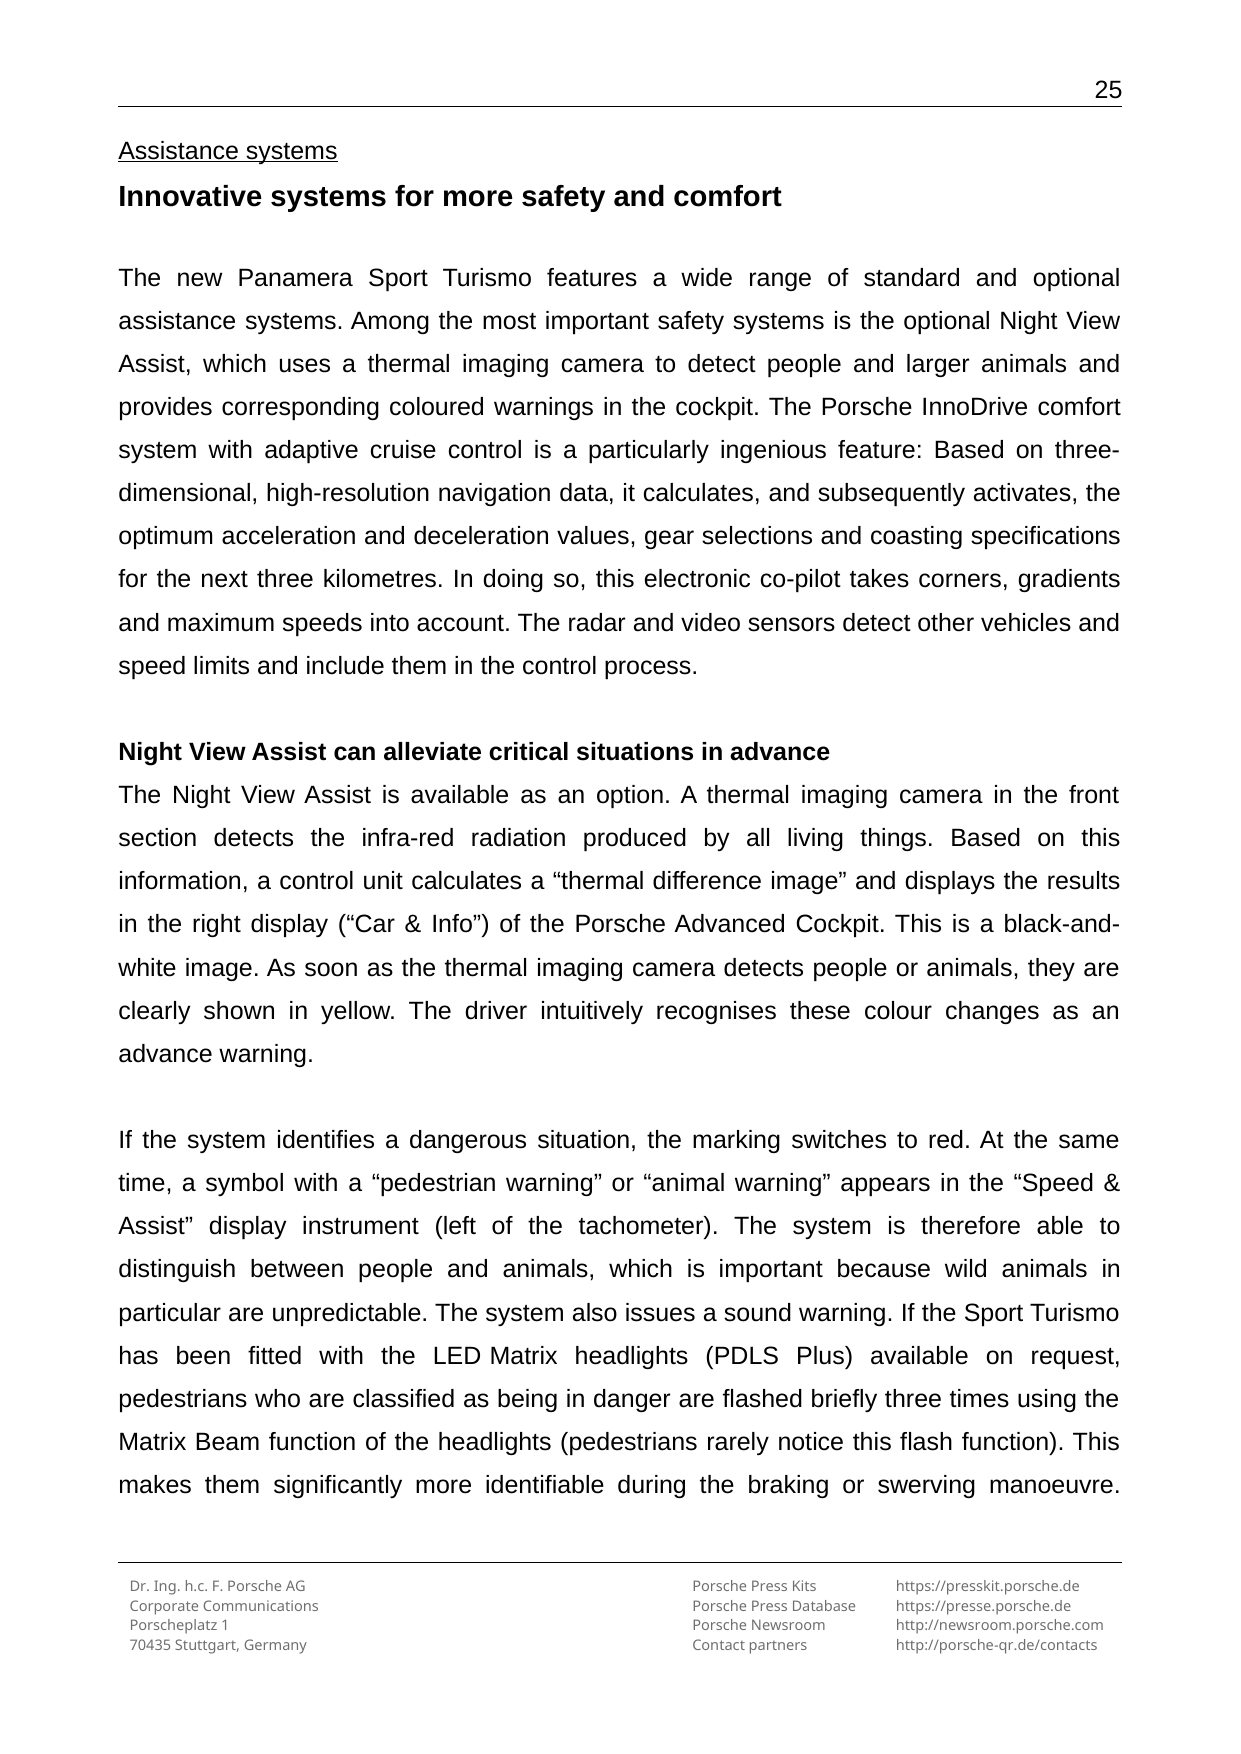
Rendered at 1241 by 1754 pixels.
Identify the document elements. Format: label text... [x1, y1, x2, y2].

text Assistance systems [118, 136, 1122, 164]
text The Night View Assist is available as an option. A thermal imaging camera in the front section detects the infra-red radiation produced by all living things. Based on this information, a control unit calculates a “thermal difference image” and displays the results in the right display (“Car & Info”) of the Porsche Advanced Cockpit. This is a black-and-white image. As soon as the thermal imaging camera detects people or animals, they are clearly shown in yellow. The driver intuitively recognises these colour changes as an advance warning. [118, 780, 1122, 1068]
text Night View Assist can alleviate critical situations in advance [118, 737, 1122, 766]
text The new Panamera Sport Turismo features a wide range of standard and optional assistance systems. Among the most important safety systems is the optional Night View Assist, which uses a thermal imaging camera to detect people and larger animals and provides corresponding coloured warnings in the cockpit. The Porsche InnoDrive comfort system with adaptive cruise control is a particularly ingenious feature: Based on three-dimensional, high-resolution navigation data, it calculates, and subsequently activates, the optimum acceleration and deceleration values, gear selections and coasting specifications for the next three kilometres. In doing so, this electronic co-pilot takes corners, gradients and maximum speeds into account. The radar and video sensors detect other vehicles and speed limits and include them in the control process. [118, 263, 1122, 679]
text Innovative systems for more safety and comfort [118, 179, 1122, 212]
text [118, 1125, 1122, 1499]
